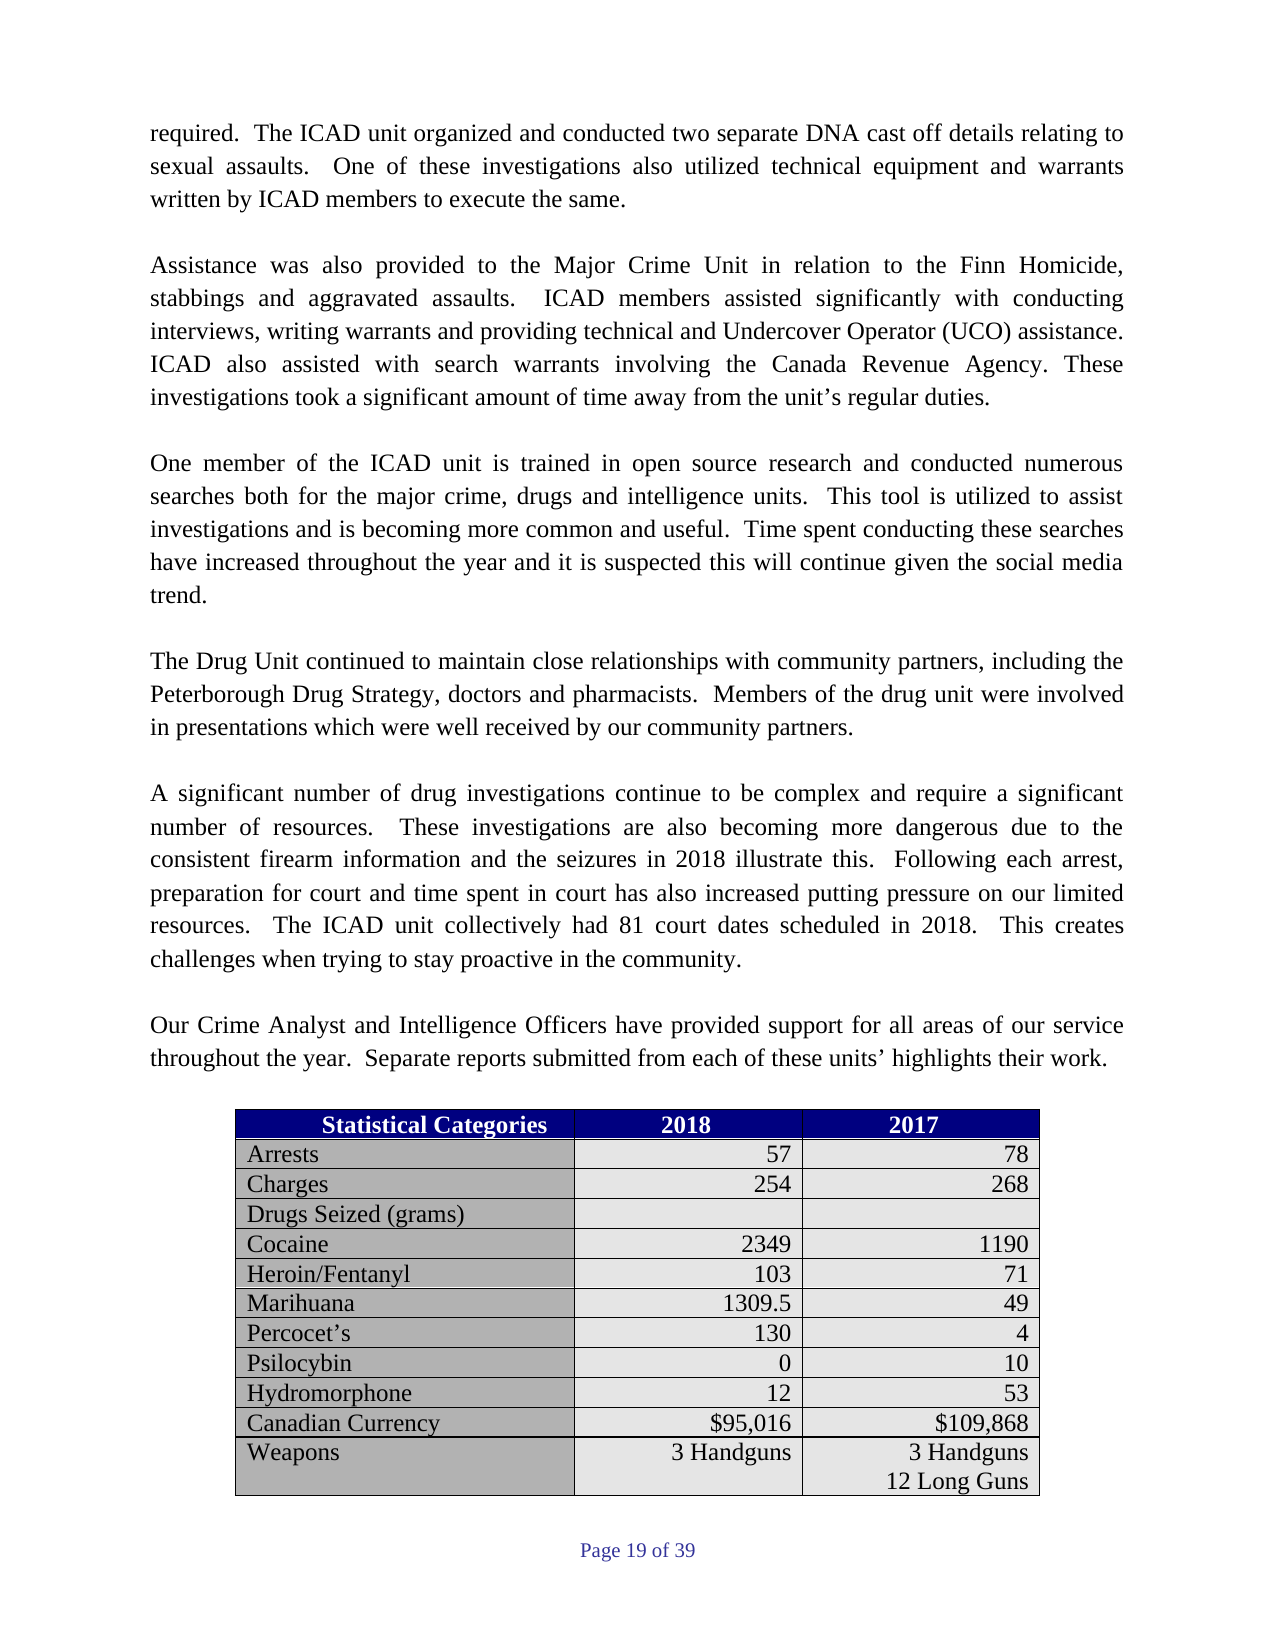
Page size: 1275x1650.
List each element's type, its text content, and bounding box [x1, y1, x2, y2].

table_cell 0 [575, 1348, 802, 1377]
table_cell 3 Handguns 12 Long Guns [803, 1438, 1039, 1495]
table_cell $109,868 [803, 1408, 1039, 1436]
table_header 2018 [575, 1110, 802, 1138]
table_cell 1190 [803, 1229, 1039, 1258]
table_cell 53 [803, 1378, 1039, 1407]
table_cell Heroin/Fentanyl [236, 1259, 574, 1287]
table_cell Charges [236, 1169, 574, 1198]
table_cell 57 [575, 1140, 802, 1168]
table_cell Cocaine [236, 1229, 574, 1258]
table_cell 78 [803, 1140, 1039, 1168]
table_cell 4 [803, 1318, 1039, 1347]
text One member of the ICAD unit is trained in open source research and conducted numerous searches both for the major crime, drugs and intelligence units. This tool is utilized to assist investigations and is becoming more common and useful. Time spent conducting these searches have increased throughout the year and it is suspected this will continue given the social media trend. [150, 448, 1125, 609]
table_cell [803, 1199, 1039, 1228]
text Our Crime Analyst and Intelligence Officers have provided support for all areas of our service throughout the year. Separate reports submitted from each of these units’ highlights their work. [150, 1010, 1125, 1071]
text The Drug Unit continued to maintain close relationships with community partners, including the Peterborough Drug Strategy, doctors and pharmacists. Members of the drug unit were involved in presentations which were well received by our community partners. [150, 646, 1125, 741]
table_cell 3 Handguns [575, 1438, 802, 1495]
table_cell Percocet’s [236, 1318, 574, 1347]
table_cell 103 [575, 1259, 802, 1287]
table_cell Psilocybin [236, 1348, 574, 1377]
table_cell 71 [803, 1259, 1039, 1287]
table_cell [575, 1199, 802, 1228]
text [150, 118, 1125, 213]
table_cell Weapons [236, 1438, 574, 1495]
table_cell 10 [803, 1348, 1039, 1377]
table_cell Canadian Currency [236, 1408, 574, 1436]
table_cell 268 [803, 1169, 1039, 1198]
table_cell $95,016 [575, 1408, 802, 1436]
table_cell 12 [575, 1378, 802, 1407]
table_cell 254 [575, 1169, 802, 1198]
table_cell 1309.5 [575, 1289, 802, 1317]
text A significant number of drug investigations continue to be complex and require a significant number of resources. These investigations are also becoming more dangerous due to the consistent firearm information and the seizures in 2018 illustrate this. Following each arrest, preparation for court and time spent in court has also increased putting pressure on our limited resources. The ICAD unit collectively had 81 court dates scheduled in 2018. This creates challenges when trying to stay proactive in the community. [150, 778, 1125, 972]
table_cell 130 [575, 1318, 802, 1347]
table_cell 2349 [575, 1229, 802, 1258]
table_header 2017 [803, 1110, 1039, 1138]
text Assistance was also provided to the Major Crime Unit in relation to the Finn Homicide, stabbings and aggravated assaults. ICAD members assisted significantly with conducting interviews, writing warrants and providing technical and Undercover Operator (UCO) assistance. ICAD also assisted with search warrants involving the Canada Revenue Agency. These investigations took a significant amount of time away from the unit’s regular duties. [150, 250, 1125, 411]
table_cell 49 [803, 1289, 1039, 1317]
table_cell Marihuana [236, 1289, 574, 1317]
table_cell Drugs Seized (grams) [236, 1199, 574, 1228]
table_cell Arrests [236, 1140, 574, 1168]
table_cell Hydromorphone [236, 1378, 574, 1407]
table_header Statistical Categories [236, 1110, 574, 1138]
